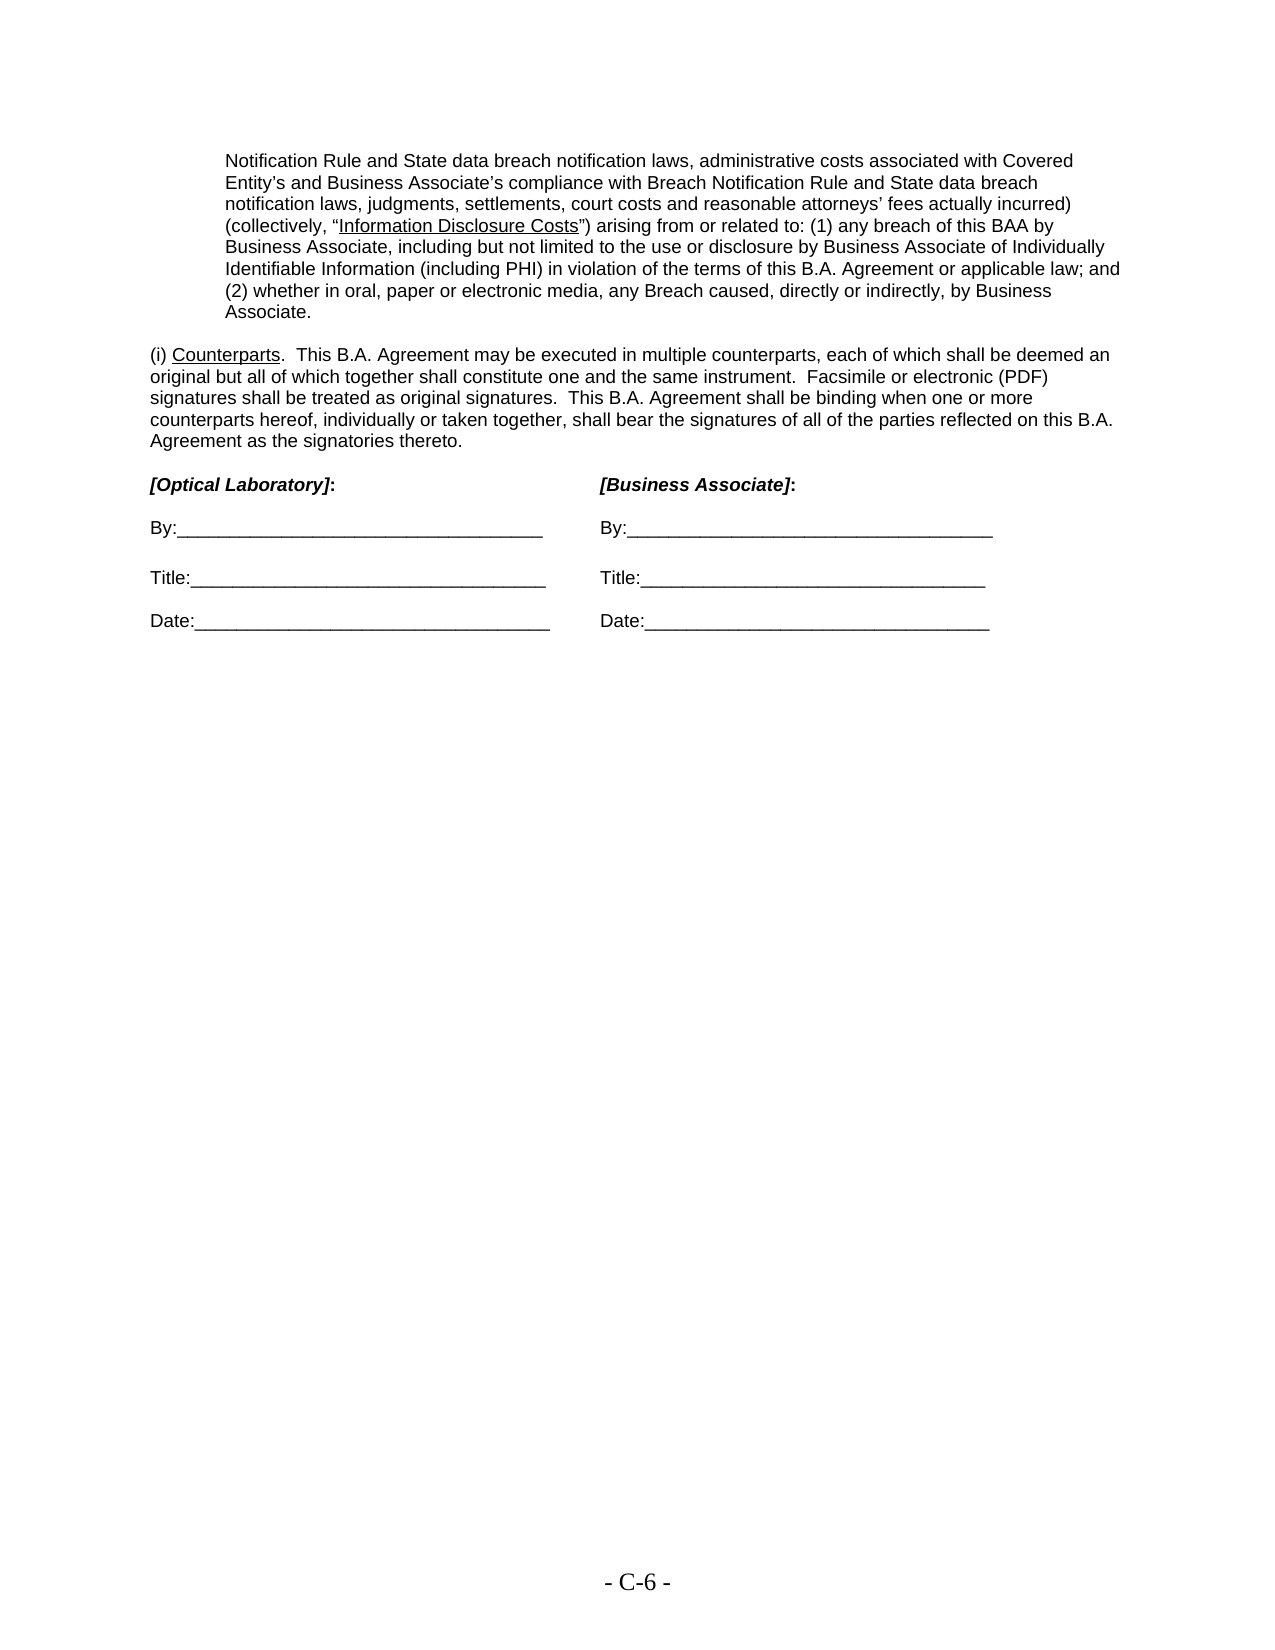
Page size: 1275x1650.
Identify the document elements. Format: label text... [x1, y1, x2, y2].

text Title:__________________________________ Title:_________________________________ [150, 567, 1125, 588]
text [Optical Laboratory]: [Business Associate]: [150, 473, 1125, 495]
text By:___________________________________ By:___________________________________ [150, 517, 1125, 538]
text (i) Counterparts. This B.A. Agreement may be executed in multiple counterparts, each of which shall be deemed an original but all of which together shall constitute one and the same instrument. Facsimile or electronic (PDF) signatures shall be treated as original signatures. This B.A. Agreement shall be binding when one or more counterparts hereof, individually or taken together, shall bear the signatures of all of the parties reflected on this B.A. Agreement as the signatories thereto. [150, 344, 1125, 452]
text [225, 150, 1125, 322]
text Date:__________________________________ Date:_________________________________ [150, 610, 1125, 632]
